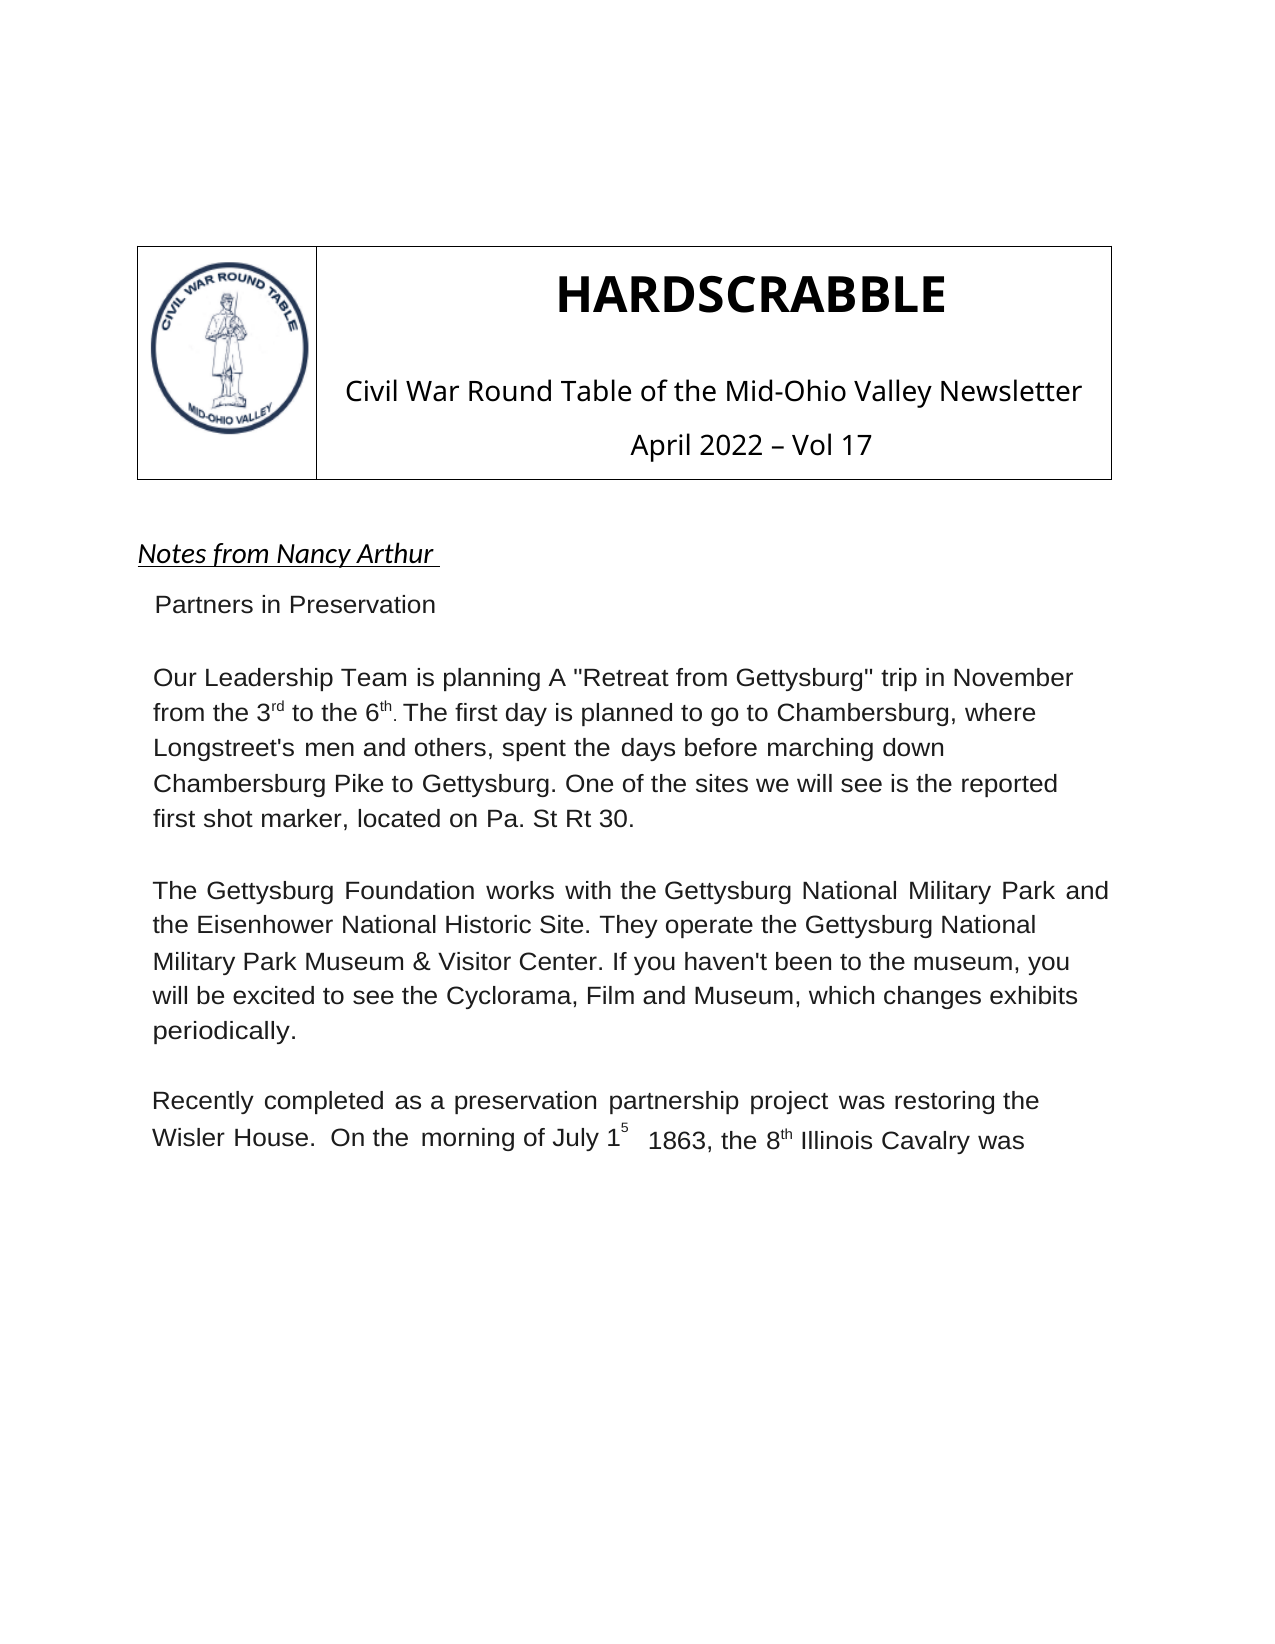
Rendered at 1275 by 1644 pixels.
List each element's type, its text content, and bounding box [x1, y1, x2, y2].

text Notes from Nancy Arthur [137, 535, 1127, 571]
text Recently completed as a preservation partnership project was restoring the [152, 1086, 1127, 1115]
text Our Leadership Team is planning A "Retreat from Gettysburg" trip in November from the 3rd to the 6th. The first day is planned to go to Chambersburg, where Longstreet's men and others, spent the days before marching down Chambersburg Pike to Gettysburg. One of the sites we will see is the reported first shot marker, located on Pa. St Rt 30. [153, 663, 1099, 833]
table_header HARDSCRABBLE Civil War Round Table of the Mid-Ohio Valley Newsletter April 2022 – Vol 17 [317, 247, 1111, 479]
text Wisler House. On the morning of July 15 [152, 1119, 628, 1152]
picture [148, 256, 315, 441]
text The Gettysburg Foundation works with the Gettysburg National Military Park and the Eisenhower National Historic Site. They operate the Gettysburg National Military Park Museum & Visitor Center. If you haven't been to the museum, you will be excited to see the Cyclorama, Film and Museum, which changes exhibits periodically. [152, 876, 1113, 1045]
table_header [138, 247, 316, 479]
text 1863, the 8th Illinois Cavalry was [648, 1126, 1127, 1154]
text Partners in Preservation [154, 590, 1127, 619]
